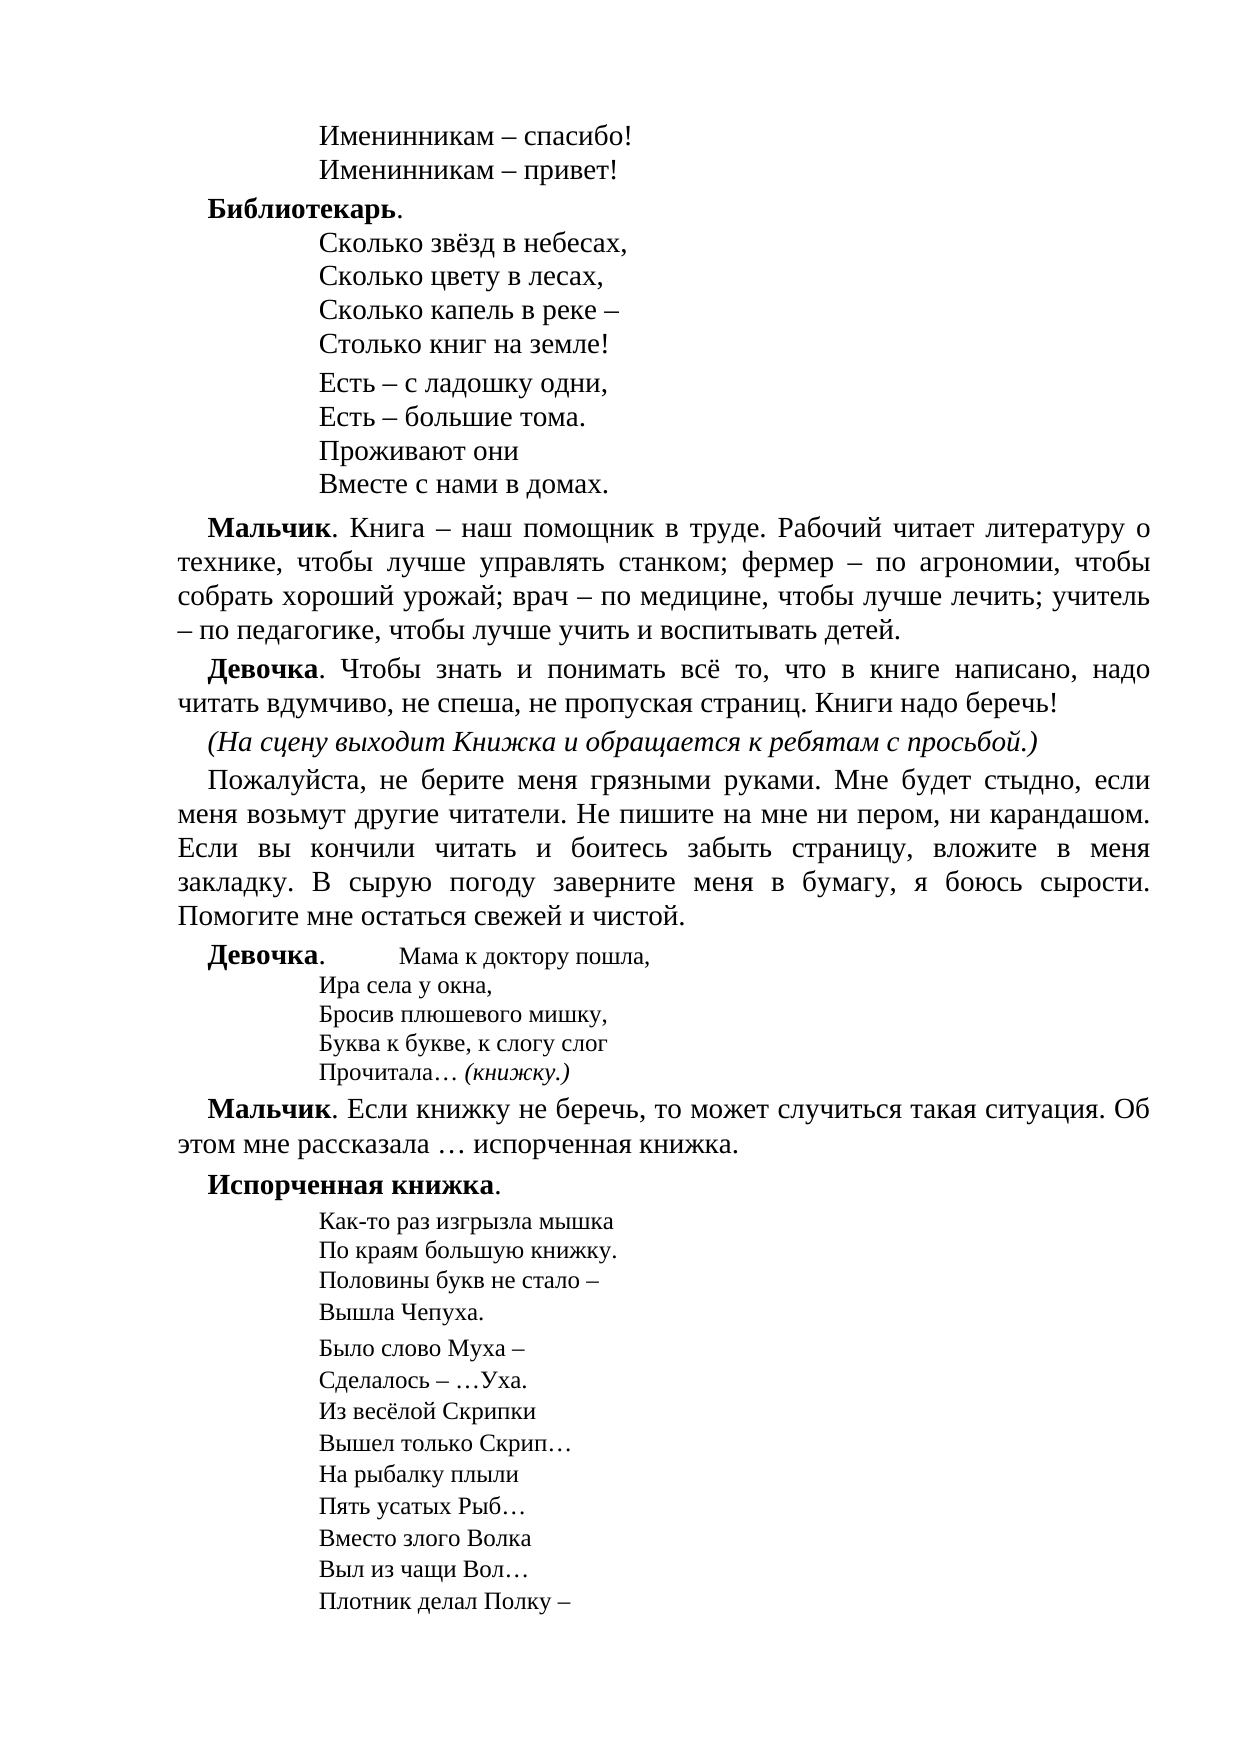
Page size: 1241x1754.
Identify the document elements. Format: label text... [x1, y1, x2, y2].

text Вместе с нами в домах. [177, 467, 1152, 500]
text Испорченная книжка. [177, 1167, 1152, 1200]
text Столько книг на земле! [177, 326, 1152, 360]
text Из весёлой Скрипки [177, 1396, 1152, 1425]
text Девочка. Чтобы знать и понимать всё то, что в книге написано, надо читать вдумчиво, не спеша, не пропуская страниц. Книги надо беречь! [177, 651, 1152, 718]
text Сколько цвету в лесах, [177, 258, 1152, 292]
text Мальчик. Книга – наш помощник в труде. Рабочий читает литературу о технике, чтобы лучше управлять станком; фермер – по агрономии, чтобы собрать хороший урожай; врач – по медицине, чтобы лучше лечить; учитель – по педагогике, чтобы лучше учить и воспитывать детей. [177, 511, 1152, 646]
text Вышел только Скрип… [177, 1428, 1152, 1457]
text Проживают они [177, 433, 1152, 466]
text Прочитала… (книжку.) [177, 1057, 1152, 1086]
text Мальчик. Если книжку не беречь, то может случиться такая ситуация. Об этом мне рассказала … испорченная книжка. [177, 1091, 1152, 1160]
text Пожалуйста, не берите меня грязными руками. Мне будет стыдно, если меня возьмут другие читатели. Не пишите на мне ни пером, ни карандашом. Если вы кончили читать и боитесь забыть страницу, вложите в меня закладку. В сырую погоду заверните меня в бумагу, я боюсь сырости. Помогите мне остаться свежей и чистой. [177, 762, 1152, 931]
text Как-то раз изгрызла мышка [177, 1206, 1152, 1234]
text Есть – с ладошку одни, [177, 365, 1152, 399]
text Выл из чащи Вол… [177, 1554, 1152, 1583]
text Буква к букве, к слогу слог [177, 1028, 1152, 1057]
text (На сцену выходит Книжка и обращается к ребятам с просьбой.) [177, 724, 1152, 757]
text Сколько звёзд в небесах, [177, 225, 1152, 258]
text Девочка. Мама к доктору пошла, [177, 937, 1152, 970]
text На рыбалку плыли [177, 1459, 1152, 1488]
text Именинникам – спасибо! [177, 118, 1152, 152]
text По краям большую книжку. [177, 1235, 1152, 1263]
text Сколько капель в реке – [177, 292, 1152, 326]
text Ира села у окна, [177, 971, 1152, 999]
text Половины букв не стало – [177, 1265, 1152, 1294]
text Вышла Чепуха. [177, 1297, 1152, 1325]
text Было слово Муха – [177, 1333, 1152, 1362]
text Именинникам – привет! [177, 152, 1152, 186]
text Есть – большие тома. [177, 399, 1152, 432]
text Вместо злого Волка [177, 1523, 1152, 1551]
text Плотник делал Полку – [177, 1586, 1152, 1614]
text Бросив плюшевого мишку, [177, 999, 1152, 1028]
text Сделалось – …Уха. [177, 1365, 1152, 1393]
text Пять усатых Рыб… [177, 1491, 1152, 1520]
text Библиотекарь. [177, 191, 1152, 224]
